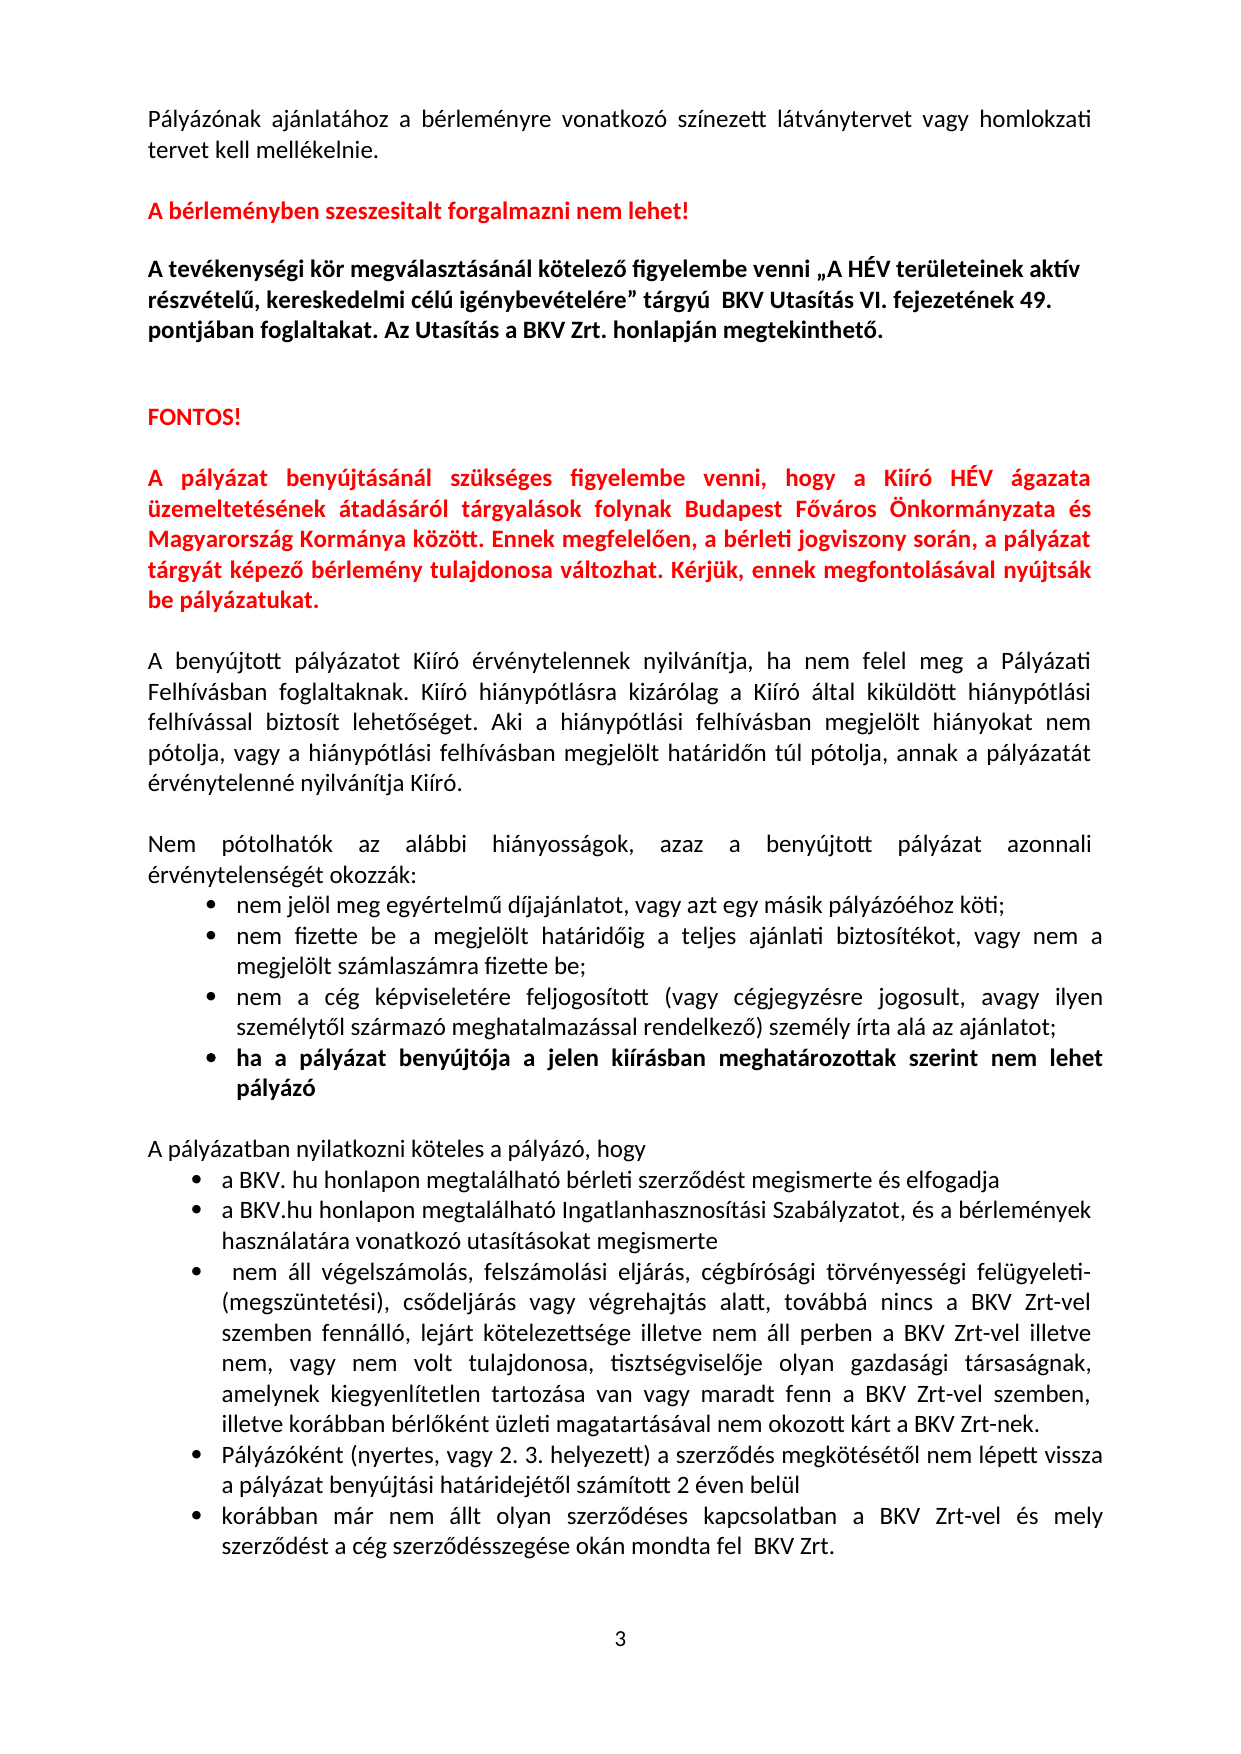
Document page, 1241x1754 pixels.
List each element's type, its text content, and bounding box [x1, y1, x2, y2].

text A tevékenységi kör megválasztásánál kötelező figyelembe venni „A HÉV területeinek aktív részvételű, kereskedelmi célú igénybevételére” tárgyú BKV Utasítás VI. fejezetének 49. pontjában foglaltakat. Az Utasítás a BKV Zrt. honlapján megtekinthető. [148, 253, 1093, 345]
list korábban már nem állt olyan szerződéses kapcsolatban a BKV Zrt-vel és mely szerződést a cég szerződésszegése okán mondta fel BKV Zrt. [192, 1500, 1104, 1561]
text Nem pótolhatók az alábbi hiányosságok, azaz a benyújtott pályázat azonnali érvénytelenségét okozzák: [148, 828, 1093, 889]
list nem jelöl meg egyértelmű díjajánlatot, vagy azt egy másik pályázóéhoz köti; [207, 889, 1104, 920]
list nem a cég képviseletére feljogosított (vagy cégjegyzésre jogosult, avagy ilyen személytől származó meghatalmazással rendelkező) személy írta alá az ajánlatot; [207, 981, 1104, 1042]
text FONTOS! [148, 401, 1093, 432]
text Pályázónak ajánlatához a bérleményre vonatkozó színezett látványtervet vagy homlokzati tervet kell mellékelnie. [148, 103, 1093, 164]
text A bérleményben szeszesitalt forgalmazni nem lehet! [148, 195, 1093, 226]
text A pályázatban nyilatkozni köteles a pályázó, hogy [148, 1134, 1104, 1164]
list a BKV.hu honlapon megtalálható Ingatlanhasznosítási Szabályzatot, és a bérlemények használatára vonatkozó utasításokat megismerte [192, 1195, 1093, 1256]
list Pályázóként (nyertes, vagy 2. 3. helyezett) a szerződés megkötésétől nem lépett vissza a pályázat benyújtási határidejétől számított 2 éven belül [192, 1439, 1104, 1500]
list nem áll végelszámolás, felszámolási eljárás, cégbírósági törvényességi felügyeleti- (megszüntetési), csődeljárás vagy végrehajtás alatt, továbbá nincs a BKV Zrt-vel szemben fennálló, lejárt kötelezettsége illetve nem áll perben a BKV Zrt-vel illetve nem, vagy nem volt tulajdonosa, tisztségviselője olyan gazdasági társaságnak, amelynek kiegyenlítetlen tartozása van vagy maradt fenn a BKV Zrt-vel szemben, illetve korábban bérlőként üzleti magatartásával nem okozott kárt a BKV Zrt-nek. [192, 1256, 1093, 1439]
list ha a pályázat benyújtója a jelen kiírásban meghatározottak szerint nem lehet pályázó [207, 1042, 1104, 1103]
text A pályázat benyújtásánál szükséges figyelembe venni, hogy a Kiíró HÉV ágazata üzemeltetésének átadásáról tárgyalások folynak Budapest Főváros Önkormányzata és Magyarország Kormánya között. Ennek megfelelően, a bérleti jogviszony során, a pályázat tárgyát képező bérlemény tulajdonosa változhat. Kérjük, ennek megfontolásával nyújtsák be pályázatukat. [148, 462, 1093, 615]
text A benyújtott pályázatot Kiíró érvénytelennek nyilvánítja, ha nem felel meg a Pályázati Felhívásban foglaltaknak. Kiíró hiánypótlásra kizárólag a Kiíró által kiküldött hiánypótlási felhívással biztosít lehetőséget. Aki a hiánypótlási felhívásban megjelölt hiányokat nem pótolja, vagy a hiánypótlási felhívásban megjelölt határidőn túl pótolja, annak a pályázatát érvénytelenné nyilvánítja Kiíró. [148, 645, 1093, 798]
list nem fizette be a megjelölt határidőig a teljes ajánlati biztosítékot, vagy nem a megjelölt számlaszámra fizette be; [207, 920, 1104, 981]
list a BKV. hu honlapon megtalálható bérleti szerződést megismerte és elfogadja [192, 1164, 1093, 1195]
